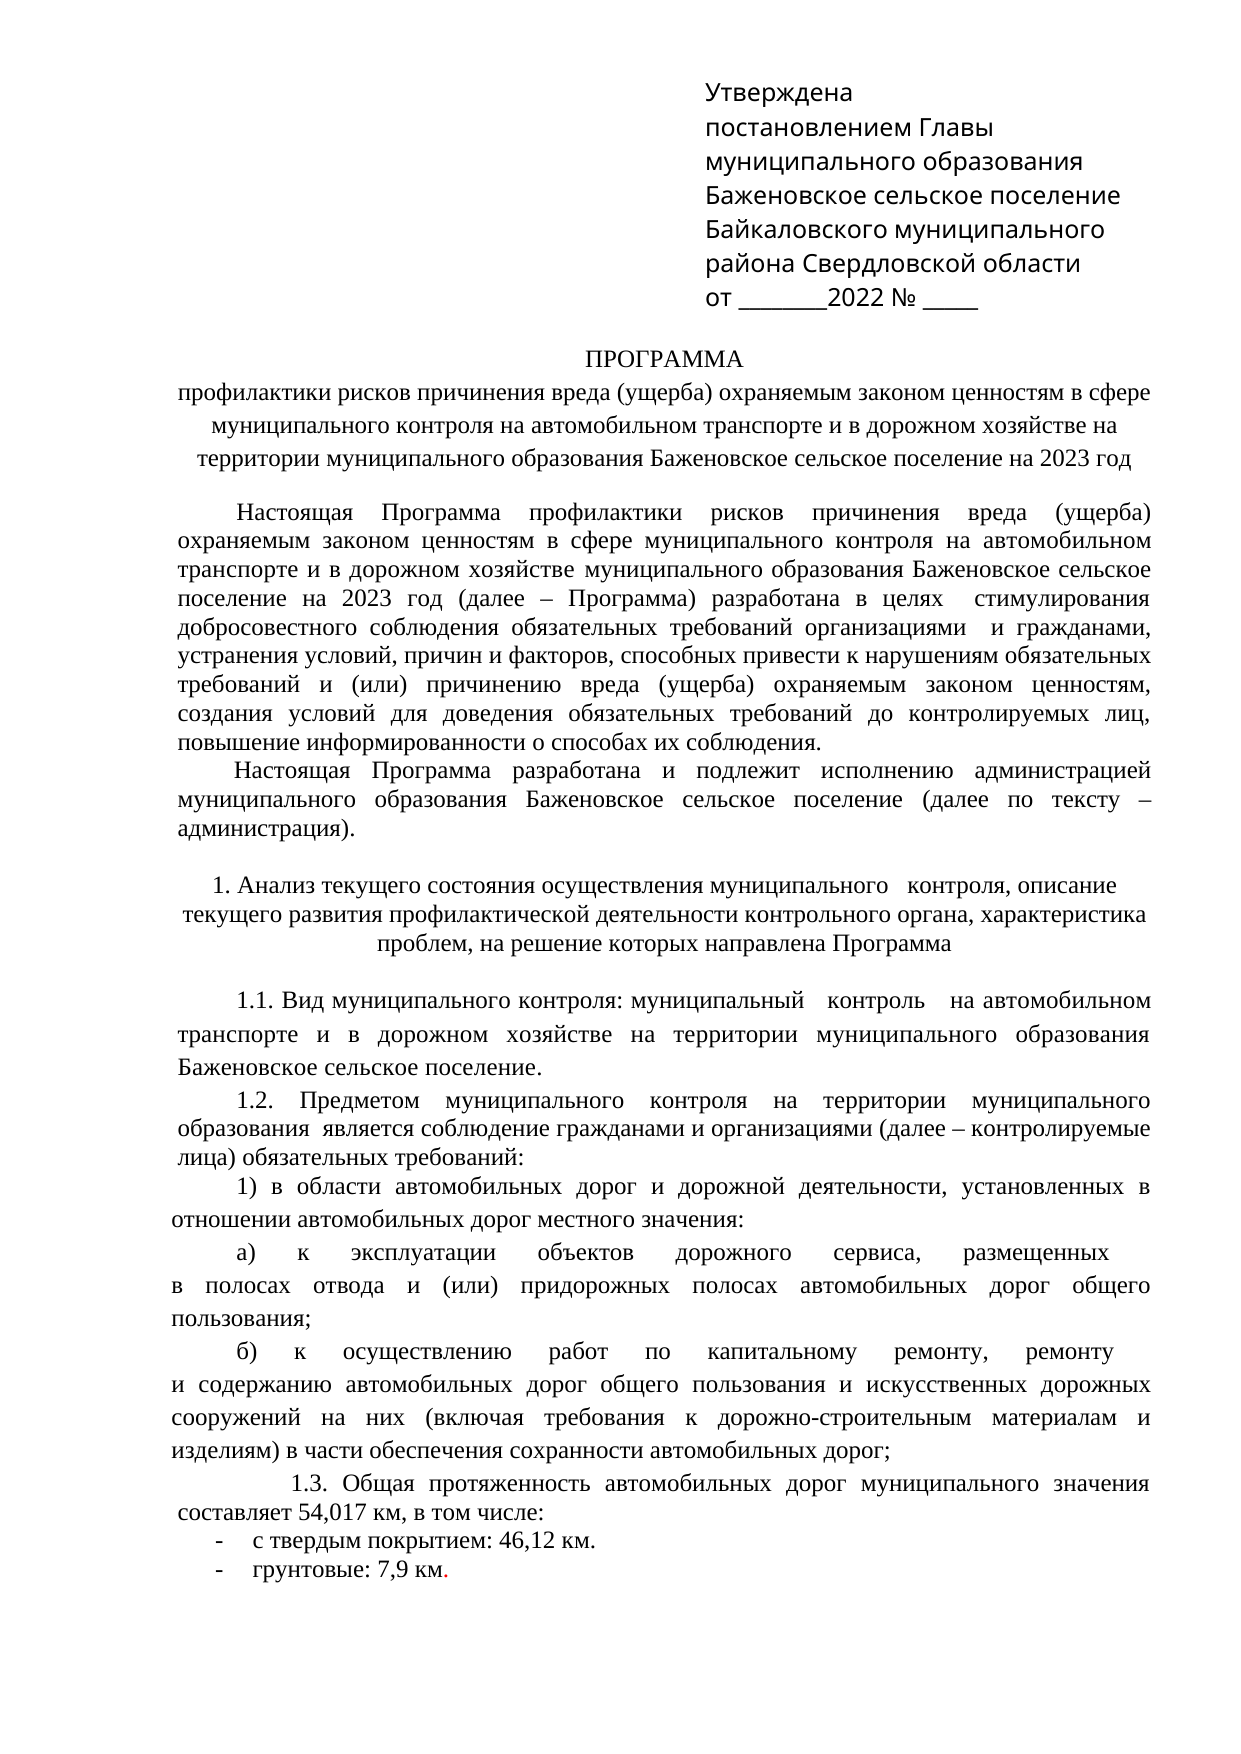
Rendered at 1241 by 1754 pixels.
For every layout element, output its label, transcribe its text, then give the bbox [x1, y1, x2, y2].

text 1.3. Общая протяженность автомобильных дорог муниципального значения составляет 54,017 км, в том числе: [177, 1468, 1152, 1526]
text 1.2. Предметом муниципального контроля на территории муниципального образования является соблюдение гражданами и организациями (далее – контролируемые лица) обязательных требований: [177, 1085, 1152, 1171]
text ПРОГРАММА [177, 344, 1152, 373]
list с твердым покрытием: 46,12 км. [215, 1526, 1152, 1554]
text профилактики рисков причинения вреда (ущерба) охраняемым законом ценностям в сфере муниципального контроля на автомобильном транспорте и в дорожном хозяйстве на территории муниципального образования Баженовское сельское поселение на 2023 год [177, 377, 1152, 472]
table_header Утверждена постановлением Главы муниципального образования Баженовское сельское поселение Байкаловского муниципального района Свердловской области от ________2022 № _____ [694, 75, 1133, 313]
text 1. Анализ текущего состояния осуществления муниципального контроля, описание текущего развития профилактической деятельности контрольного органа, характеристика проблем, на решение которых направлена Программа [177, 871, 1152, 957]
text 1.1. Вид муниципального контроля: муниципальный контроль на автомобильном транспорте и в дорожном хозяйстве на территории муниципального образования Баженовское сельское поселение. [177, 986, 1152, 1080]
text 1) в области автомобильных дорог и дорожной деятельности, установленных в отношении автомобильных дорог местного значения: [171, 1171, 1152, 1233]
list грунтовые: 7,9 км. [215, 1554, 1152, 1583]
text Настоящая Программа профилактики рисков причинения вреда (ущерба) охраняемым законом ценностям в сфере муниципального контроля на автомобильном транспорте и в дорожном хозяйстве муниципального образования Баженовское сельское поселение на 2023 год (далее – Программа) разработана в целях стимулирования добросовестного соблюдения обязательных требований организациями и гражданами, устранения условий, причин и факторов, способных привести к нарушениям обязательных требований и (или) причинению вреда (ущерба) охраняемым законом ценностям, создания условий для доведения обязательных требований до контролируемых лиц, повышение информированности о способах их соблюдения. [177, 497, 1152, 756]
text б) к осуществлению работ по капитальному ремонту, ремонту и содержанию автомобильных дорог общего пользования и искусственных дорожных сооружений на них (включая требования к дорожно-строительным материалам и изделиям) в части обеспечения сохранности автомобильных дорог; [171, 1336, 1152, 1464]
text Настоящая Программа разработана и подлежит исполнению администрацией муниципального образования Баженовское сельское поселение (далее по тексту – администрация). [177, 756, 1152, 842]
text а) к эксплуатации объектов дорожного сервиса, размещенных в полосах отвода и (или) придорожных полосах автомобильных дорог общего пользования; [171, 1237, 1152, 1332]
